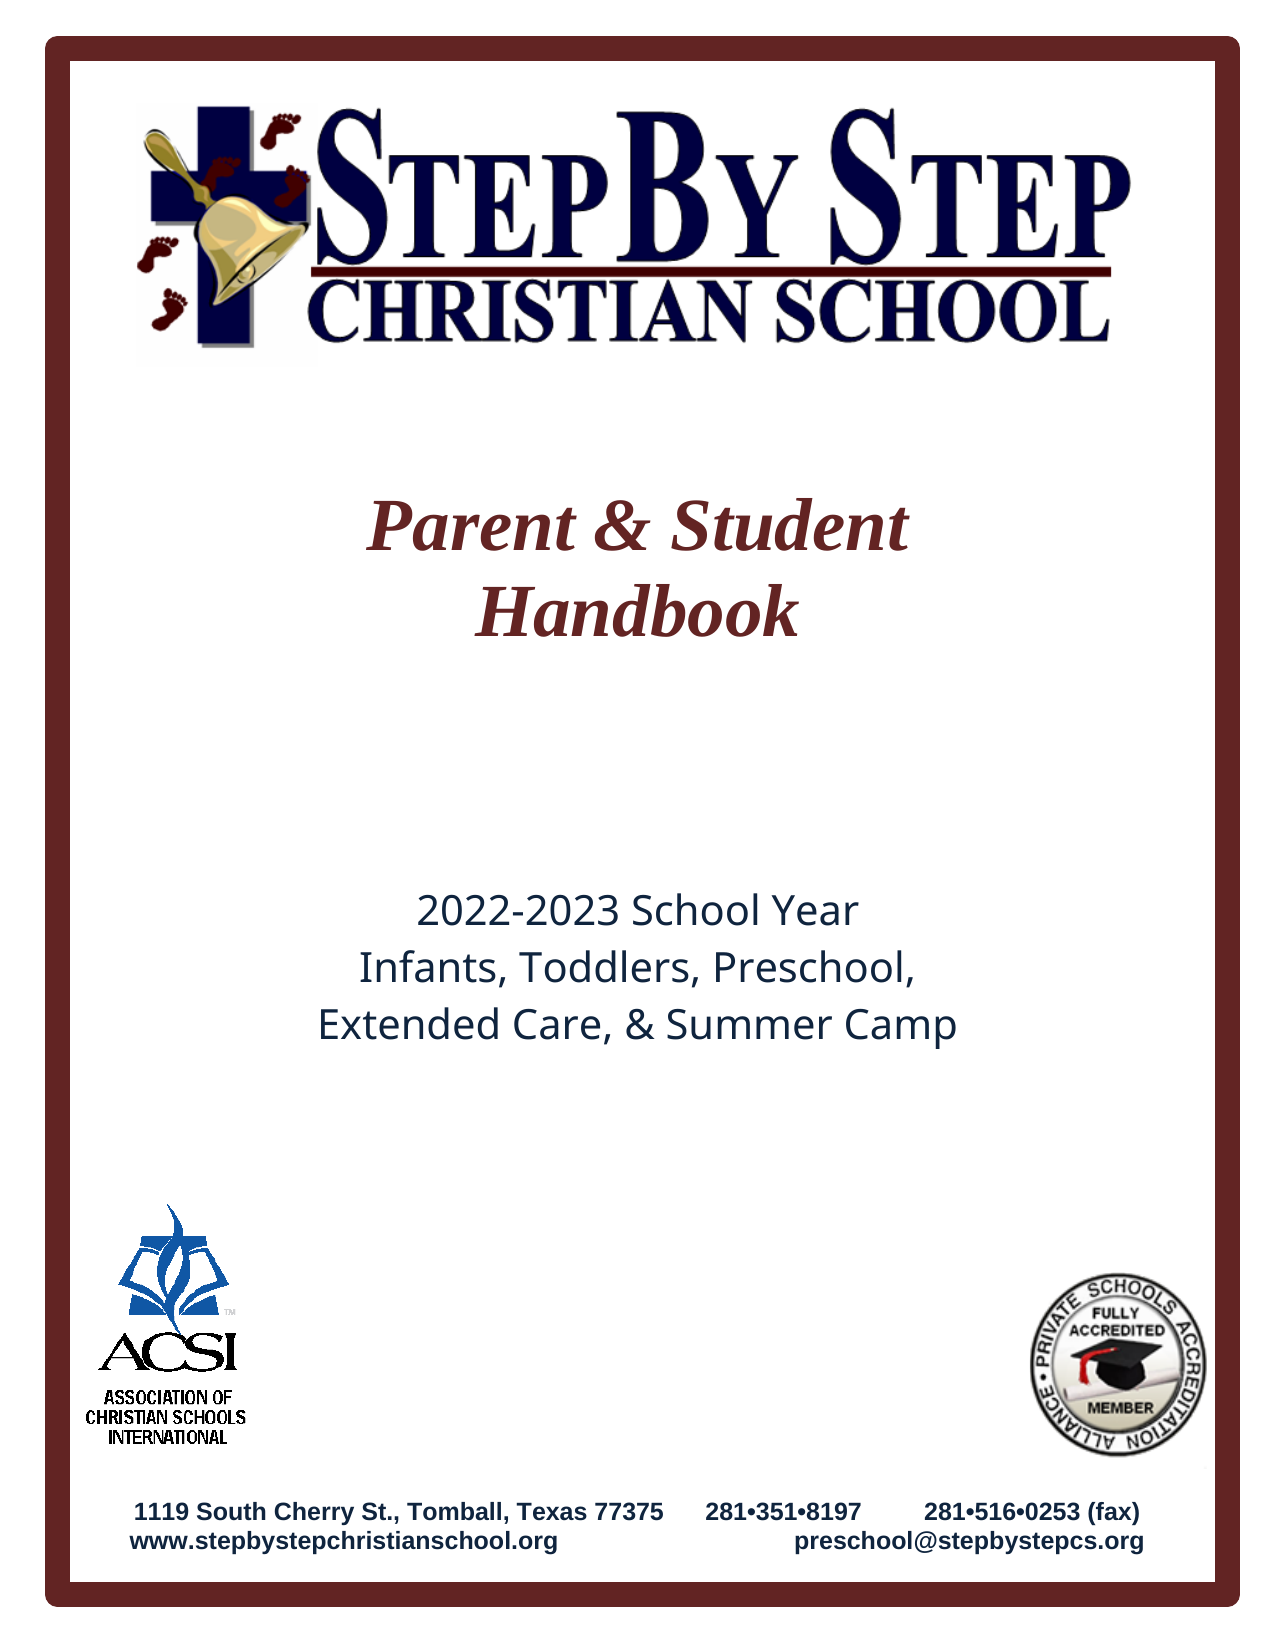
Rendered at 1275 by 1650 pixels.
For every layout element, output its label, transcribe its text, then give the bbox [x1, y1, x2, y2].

picture [72, 1192, 256, 1451]
picture [136, 103, 1141, 373]
picture [1029, 1272, 1207, 1469]
